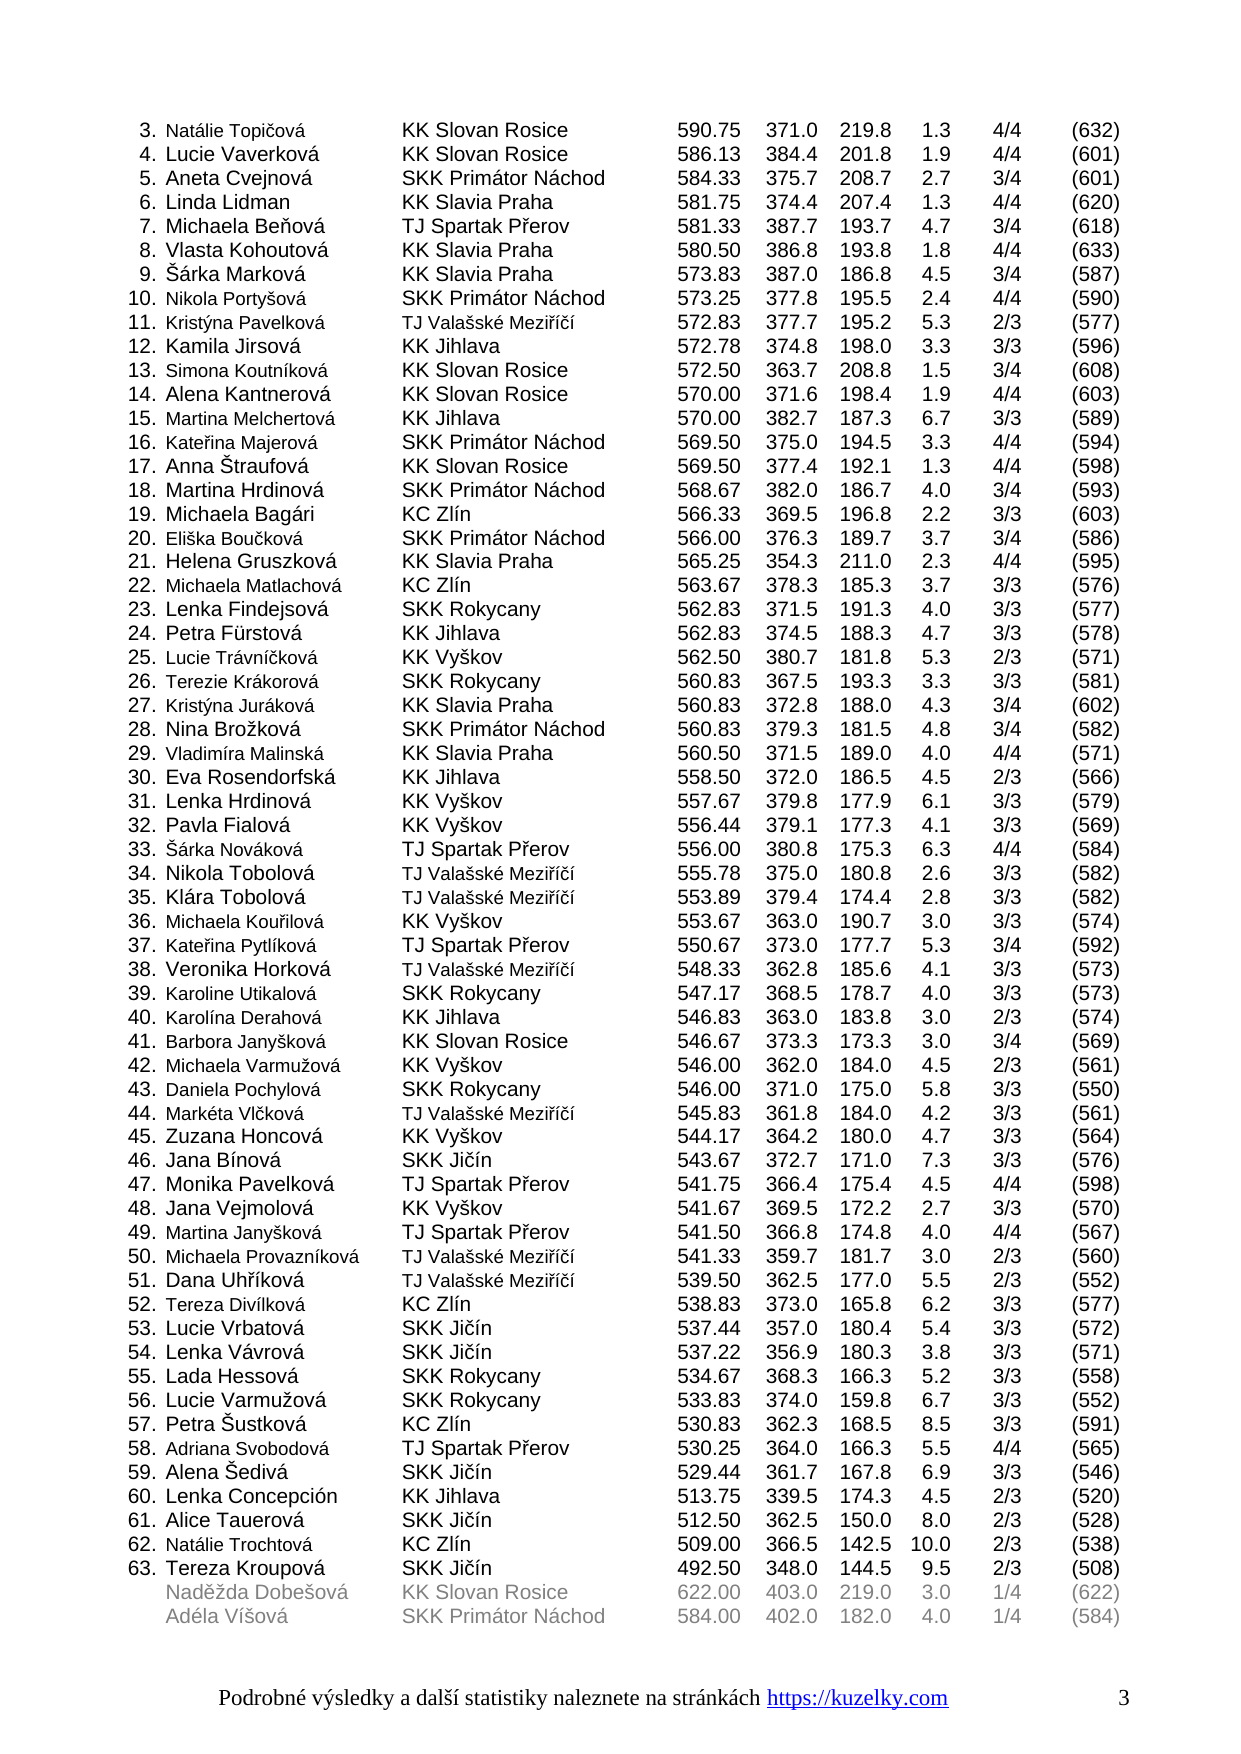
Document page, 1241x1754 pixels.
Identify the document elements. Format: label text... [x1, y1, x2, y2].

text 54. Lenka Vávrová SKK Jičín 537.22 356.9 180.3 3.8 3/3 (571) [106, 1340, 1134, 1364]
text 55. Lada Hessová SKK Rokycany 534.67 368.3 166.3 5.2 3/3 (558) [106, 1364, 1134, 1388]
text 52. Tereza Divílková KC Zlín 538.83 373.0 165.8 6.2 3/3 (577) [106, 1292, 1134, 1316]
text 53. Lucie Vrbatová SKK Jičín 537.44 357.0 180.4 5.4 3/3 (572) [106, 1316, 1134, 1340]
text 50. Michaela Provazníková TJ Valašské Meziříčí 541.33 359.7 181.7 3.0 2/3 (560) [106, 1244, 1134, 1268]
text 24. Petra Fürstová KK Jihlava 562.83 374.5 188.3 4.7 3/3 (578) [106, 621, 1134, 645]
text 51. Dana Uhříková TJ Valašské Meziříčí 539.50 362.5 177.0 5.5 2/3 (552) [106, 1268, 1134, 1292]
text 49. Martina Janyšková TJ Spartak Přerov 541.50 366.8 174.8 4.0 4/4 (567) [106, 1220, 1134, 1244]
text 40. Karolína Derahová KK Jihlava 546.83 363.0 183.8 3.0 2/3 (574) [106, 1004, 1134, 1028]
text 27. Kristýna Juráková KK Slavia Praha 560.83 372.8 188.0 4.3 3/4 (602) [106, 693, 1134, 717]
text 15. Martina Melchertová KK Jihlava 570.00 382.7 187.3 6.7 3/3 (589) [106, 406, 1134, 429]
text 39. Karoline Utikalová SKK Rokycany 547.17 368.5 178.7 4.0 3/3 (573) [106, 981, 1134, 1004]
text 28. Nina Brožková SKK Primátor Náchod 560.83 379.3 181.5 4.8 3/4 (582) [106, 717, 1134, 741]
text 33. Šárka Nováková TJ Spartak Přerov 556.00 380.8 175.3 6.3 4/4 (584) [106, 837, 1134, 861]
text 30. Eva Rosendorfská KK Jihlava 558.50 372.0 186.5 4.5 2/3 (566) [106, 765, 1134, 789]
text 26. Terezie Krákorová SKK Rokycany 560.83 367.5 193.3 3.3 3/3 (581) [106, 669, 1134, 693]
text 17. Anna Štraufová KK Slovan Rosice 569.50 377.4 192.1 1.3 4/4 (598) [106, 453, 1134, 477]
text 36. Michaela Kouřilová KK Vyškov 553.67 363.0 190.7 3.0 3/3 (574) [106, 909, 1134, 933]
text Naděžda Dobešová KK Slovan Rosice 622.00 403.0 219.0 3.0 1/4 (622) [106, 1579, 1134, 1603]
text 7. Michaela Beňová TJ Spartak Přerov 581.33 387.7 193.7 4.7 3/4 (618) [106, 214, 1134, 238]
text 6. Linda Lidman KK Slavia Praha 581.75 374.4 207.4 1.3 4/4 (620) [106, 190, 1134, 214]
text 42. Michaela Varmužová KK Vyškov 546.00 362.0 184.0 4.5 2/3 (561) [106, 1052, 1134, 1076]
text 23. Lenka Findejsová SKK Rokycany 562.83 371.5 191.3 4.0 3/3 (577) [106, 597, 1134, 621]
text 11. Kristýna Pavelková TJ Valašské Meziříčí 572.83 377.7 195.2 5.3 2/3 (577) [106, 310, 1134, 334]
text 25. Lucie Trávníčková KK Vyškov 562.50 380.7 181.8 5.3 2/3 (571) [106, 645, 1134, 669]
text 62. Natálie Trochtová KC Zlín 509.00 366.5 142.5 10.0 2/3 (538) [106, 1532, 1134, 1556]
text 44. Markéta Vlčková TJ Valašské Meziříčí 545.83 361.8 184.0 4.2 3/3 (561) [106, 1100, 1134, 1124]
text 13. Simona Koutníková KK Slovan Rosice 572.50 363.7 208.8 1.5 3/4 (608) [106, 358, 1134, 382]
text 29. Vladimíra Malinská KK Slavia Praha 560.50 371.5 189.0 4.0 4/4 (571) [106, 741, 1134, 765]
text 43. Daniela Pochylová SKK Rokycany 546.00 371.0 175.0 5.8 3/3 (550) [106, 1076, 1134, 1100]
text 20. Eliška Boučková SKK Primátor Náchod 566.00 376.3 189.7 3.7 3/4 (586) [106, 525, 1134, 549]
text 37. Kateřina Pytlíková TJ Spartak Přerov 550.67 373.0 177.7 5.3 3/4 (592) [106, 933, 1134, 957]
text 9. Šárka Marková KK Slavia Praha 573.83 387.0 186.8 4.5 3/4 (587) [106, 262, 1134, 286]
text 45. Zuzana Honcová KK Vyškov 544.17 364.2 180.0 4.7 3/3 (564) [106, 1124, 1134, 1148]
text 21. Helena Gruszková KK Slavia Praha 565.25 354.3 211.0 2.3 4/4 (595) [106, 549, 1134, 573]
text 61. Alice Tauerová SKK Jičín 512.50 362.5 150.0 8.0 2/3 (528) [106, 1508, 1134, 1532]
text 19. Michaela Bagári KC Zlín 566.33 369.5 196.8 2.2 3/3 (603) [106, 501, 1134, 525]
text 12. Kamila Jirsová KK Jihlava 572.78 374.8 198.0 3.3 3/3 (596) [106, 334, 1134, 358]
text 18. Martina Hrdinová SKK Primátor Náchod 568.67 382.0 186.7 4.0 3/4 (593) [106, 477, 1134, 501]
text 38. Veronika Horková TJ Valašské Meziříčí 548.33 362.8 185.6 4.1 3/3 (573) [106, 957, 1134, 981]
text 48. Jana Vejmolová KK Vyškov 541.67 369.5 172.2 2.7 3/3 (570) [106, 1196, 1134, 1220]
text 3. Natálie Topičová KK Slovan Rosice 590.75 371.0 219.8 1.3 4/4 (632) [106, 118, 1134, 142]
text 56. Lucie Varmužová SKK Rokycany 533.83 374.0 159.8 6.7 3/3 (552) [106, 1388, 1134, 1412]
text Adéla Víšová SKK Primátor Náchod 584.00 402.0 182.0 4.0 1/4 (584) [106, 1603, 1134, 1627]
text 32. Pavla Fialová KK Vyškov 556.44 379.1 177.3 4.1 3/3 (569) [106, 813, 1134, 837]
text 59. Alena Šedivá SKK Jičín 529.44 361.7 167.8 6.9 3/3 (546) [106, 1460, 1134, 1484]
text 35. Klára Tobolová TJ Valašské Meziříčí 553.89 379.4 174.4 2.8 3/3 (582) [106, 885, 1134, 909]
text 41. Barbora Janyšková KK Slovan Rosice 546.67 373.3 173.3 3.0 3/4 (569) [106, 1028, 1134, 1052]
text 34. Nikola Tobolová TJ Valašské Meziříčí 555.78 375.0 180.8 2.6 3/3 (582) [106, 861, 1134, 885]
text 63. Tereza Kroupová SKK Jičín 492.50 348.0 144.5 9.5 2/3 (508) [106, 1556, 1134, 1579]
text 57. Petra Šustková KC Zlín 530.83 362.3 168.5 8.5 3/3 (591) [106, 1412, 1134, 1436]
text 47. Monika Pavelková TJ Spartak Přerov 541.75 366.4 175.4 4.5 4/4 (598) [106, 1172, 1134, 1196]
text 10. Nikola Portyšová SKK Primátor Náchod 573.25 377.8 195.5 2.4 4/4 (590) [106, 286, 1134, 310]
text 8. Vlasta Kohoutová KK Slavia Praha 580.50 386.8 193.8 1.8 4/4 (633) [106, 238, 1134, 262]
text 14. Alena Kantnerová KK Slovan Rosice 570.00 371.6 198.4 1.9 4/4 (603) [106, 382, 1134, 406]
text 58. Adriana Svobodová TJ Spartak Přerov 530.25 364.0 166.3 5.5 4/4 (565) [106, 1436, 1134, 1460]
text 16. Kateřina Majerová SKK Primátor Náchod 569.50 375.0 194.5 3.3 4/4 (594) [106, 429, 1134, 453]
text 31. Lenka Hrdinová KK Vyškov 557.67 379.8 177.9 6.1 3/3 (579) [106, 789, 1134, 813]
text 46. Jana Bínová SKK Jičín 543.67 372.7 171.0 7.3 3/3 (576) [106, 1148, 1134, 1172]
text 22. Michaela Matlachová KC Zlín 563.67 378.3 185.3 3.7 3/3 (576) [106, 573, 1134, 597]
text 5. Aneta Cvejnová SKK Primátor Náchod 584.33 375.7 208.7 2.7 3/4 (601) [106, 166, 1134, 190]
text 60. Lenka Concepción KK Jihlava 513.75 339.5 174.3 4.5 2/3 (520) [106, 1484, 1134, 1508]
text 4. Lucie Vaverková KK Slovan Rosice 586.13 384.4 201.8 1.9 4/4 (601) [106, 142, 1134, 166]
